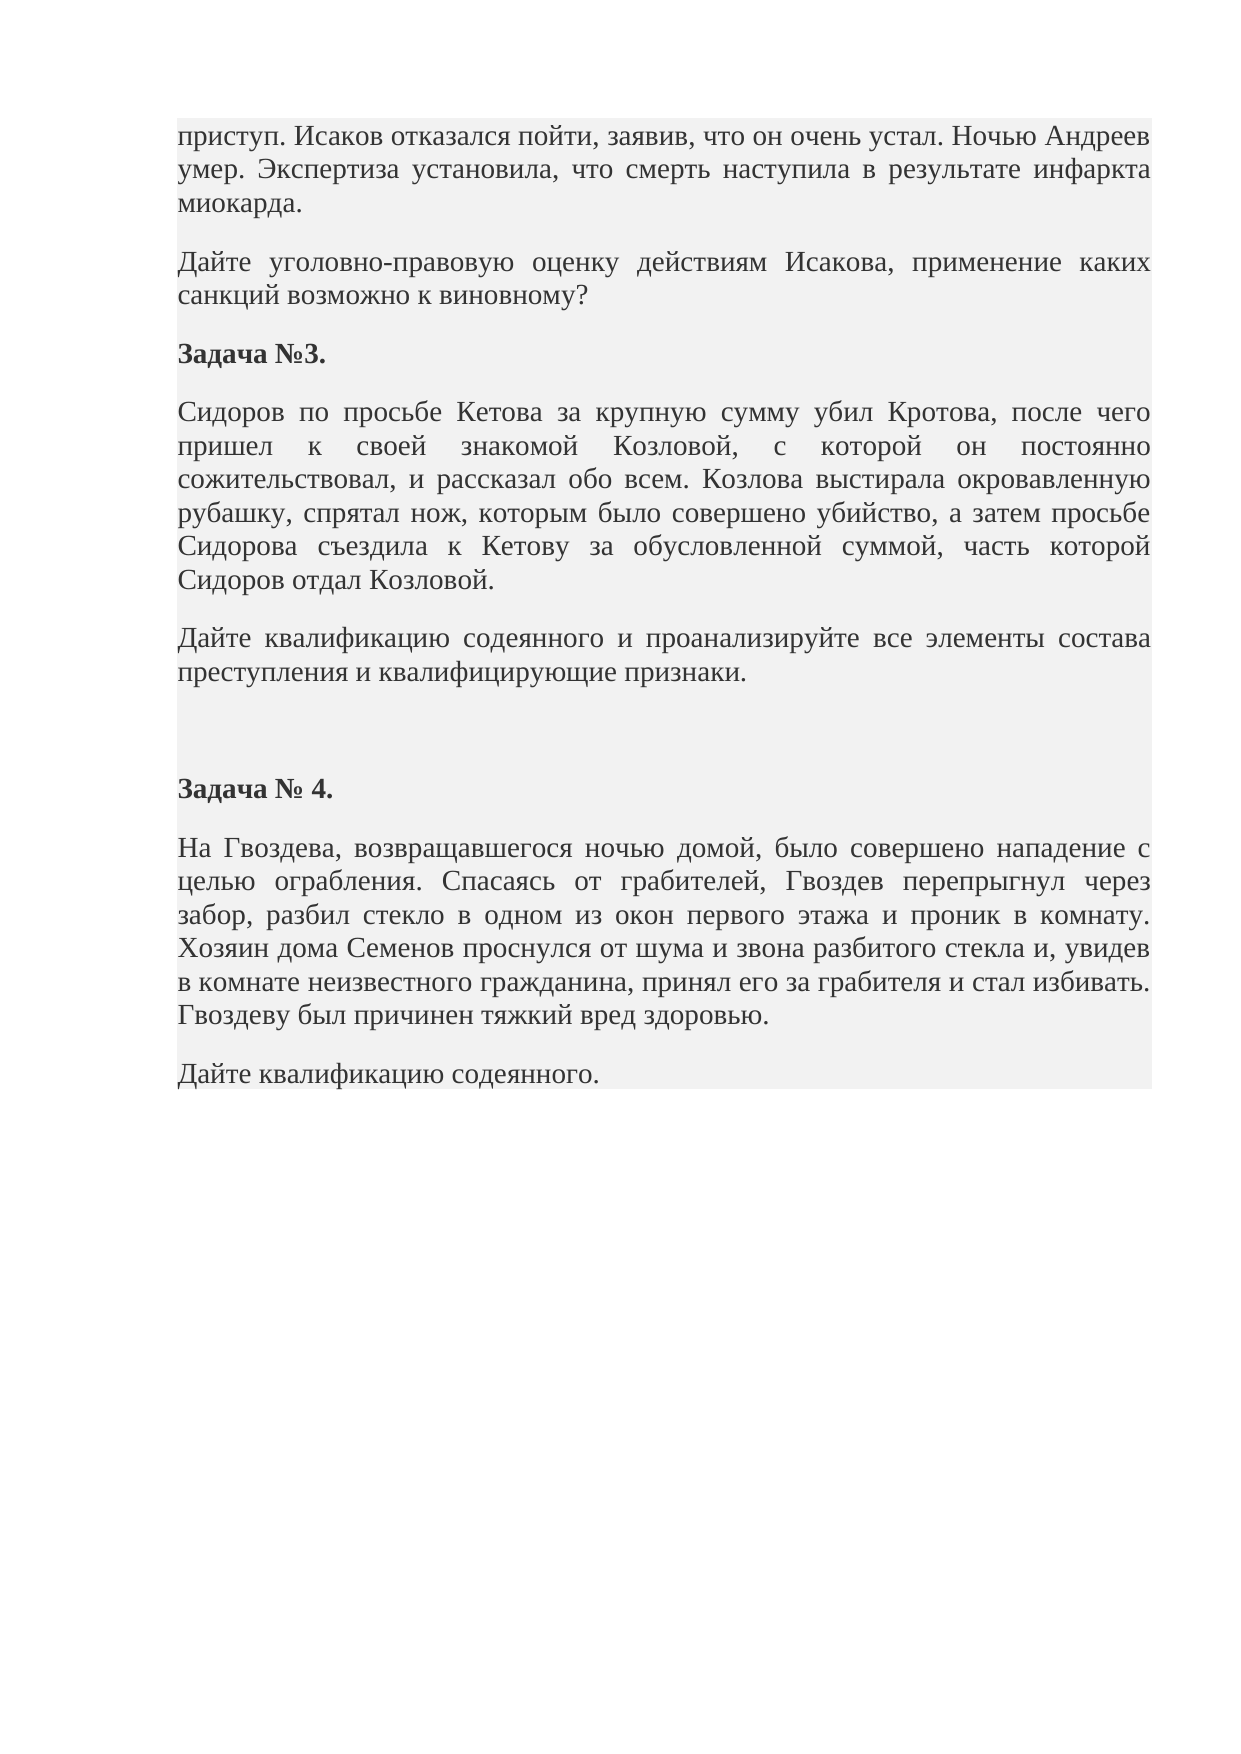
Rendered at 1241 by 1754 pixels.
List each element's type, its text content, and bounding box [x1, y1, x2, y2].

text Дайте уголовно-правовую оценку действиям Исакова, применение каких санкций возможно к виновному? [177, 244, 1152, 311]
text На Гвоздева, возвращавшегося ночью домой, было совершено нападение с целью ограбления. Спасаясь от грабителей, Гвоздев перепрыгнул через забор, разбил стекло в одном из окон первого этажа и проник в комнату. Хозяин дома Семенов проснулся от шума и звона разбитого стекла и, увидев в комнате неизвестного гражданина, принял его за грабителя и стал избивать. Гвоздеву был причинен тяжкий вред здоровью. [177, 830, 1152, 1031]
text Дайте квалификацию содеянного. [177, 1056, 1152, 1089]
text Сидоров по просьбе Кетова за крупную сумму убил Кротова, после чего пришел к своей знакомой Козловой, с которой он постоянно сожительствовал, и рассказал обо всем. Козлова выстирала окровавленную рубашку, спрятал нож, которым было совершено убийство, а затем просьбе Сидорова съездила к Кетову за обусловленной суммой, часть которой Сидоров отдал Козловой. [177, 394, 1152, 596]
text Задача №3. [177, 336, 1152, 369]
text Дайте квалификацию содеянного и проанализируйте все элементы состава преступления и квалифицирующие признаки. [177, 621, 1152, 688]
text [177, 118, 1152, 219]
text Задача № 4. [177, 771, 1152, 805]
